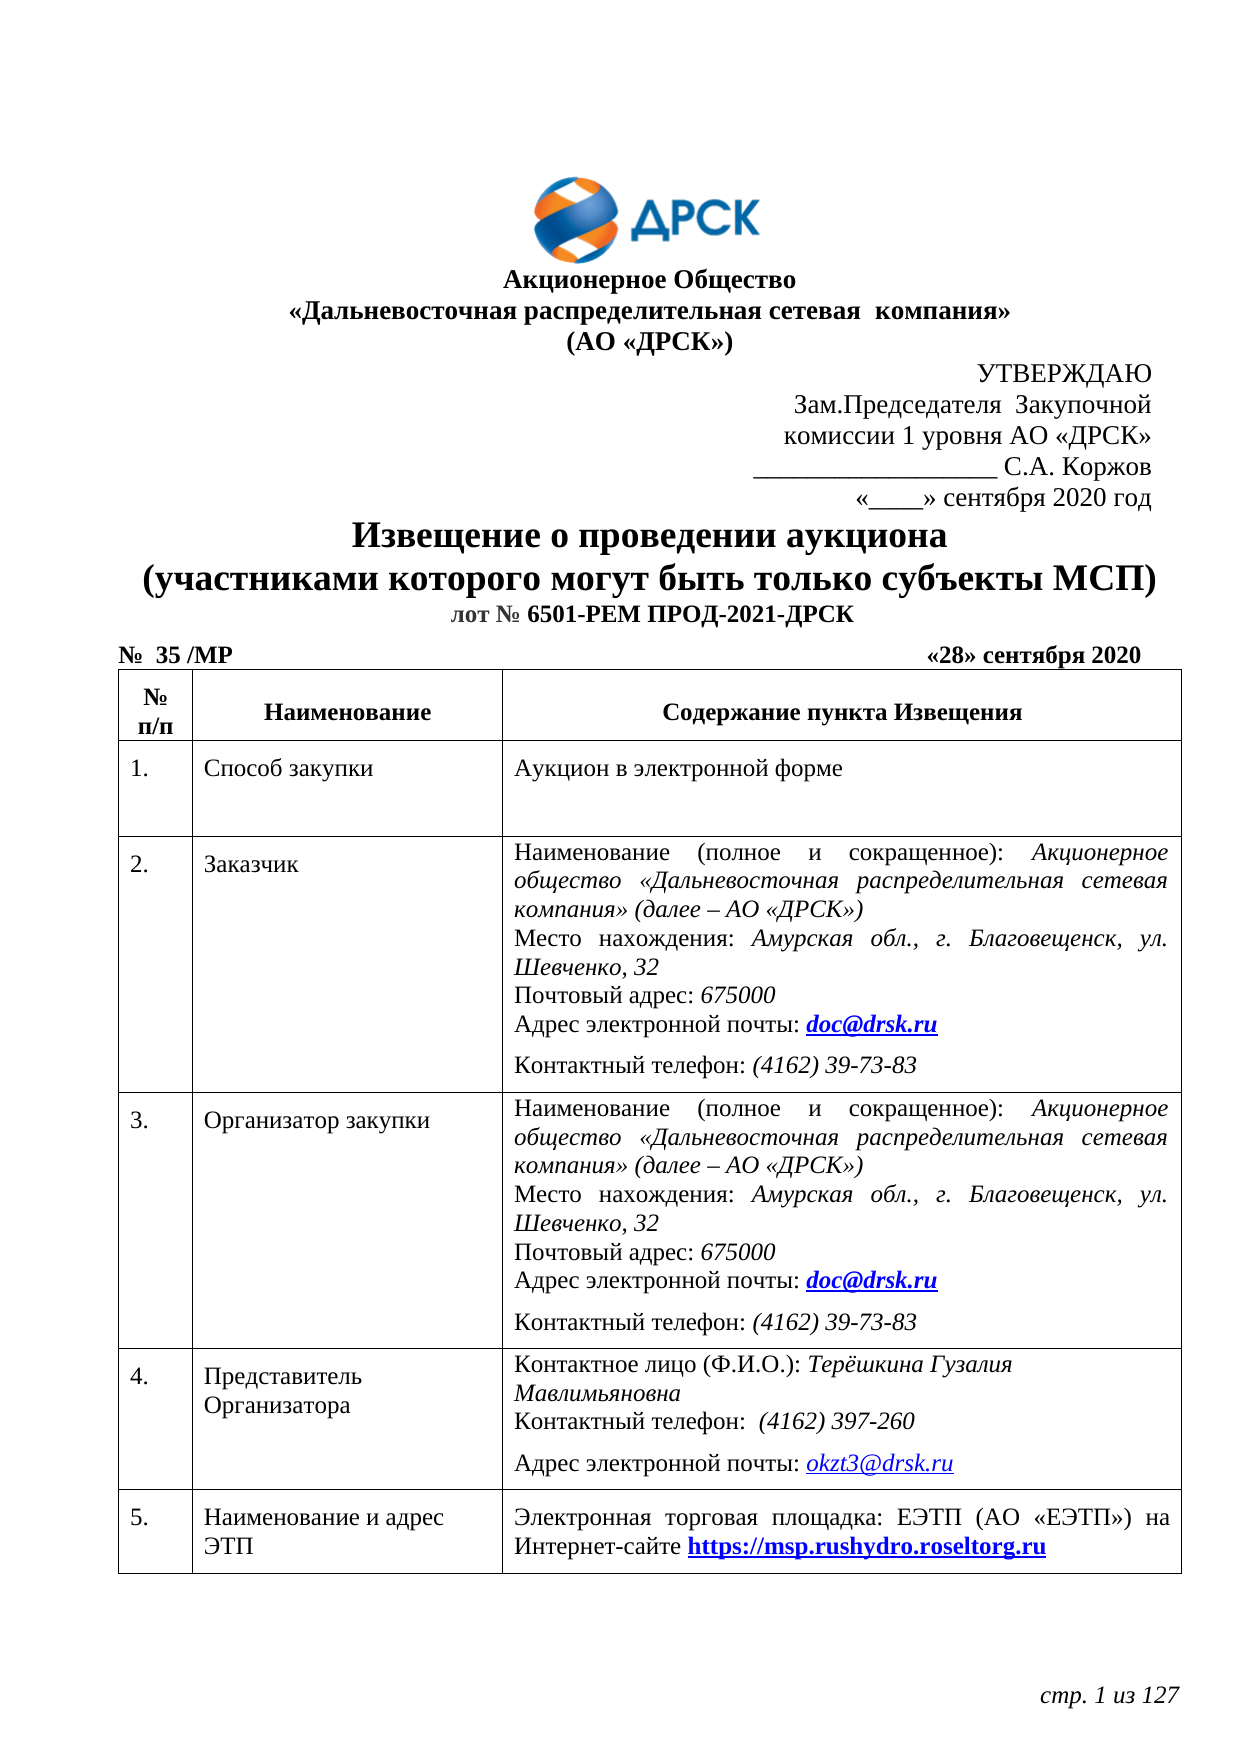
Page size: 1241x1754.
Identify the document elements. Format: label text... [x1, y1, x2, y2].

text __________________ С.А. Коржов [650, 450, 1152, 481]
table_cell Контактное лицо (Ф.И.О.): Терёшкина Гузалия Мавлимьяновна Контактный телефон: (4162) 397-260 Адрес электронной почты: okzt3@drsk.ru [503, 1349, 1181, 1489]
text комиссии 1 уровня АО «ДРСК» [650, 419, 1152, 450]
table_cell Заказчик [193, 837, 502, 1092]
table_cell Представитель Организатора [193, 1349, 502, 1489]
picture [530, 174, 777, 264]
text (АО «ДРСК») [118, 326, 1181, 357]
table_cell Способ закупки [193, 741, 502, 836]
text «Дальневосточная распределительная сетевая компания» [118, 294, 1181, 326]
table_header Наименование [193, 670, 502, 740]
text «____» сентября 2020 год [650, 481, 1152, 512]
table_cell Организатор закупки [193, 1093, 502, 1348]
table_header Содержание пункта Извещения [503, 670, 1181, 740]
table_header № п/п [119, 670, 192, 740]
table_cell Наименование (полное и сокращенное): Акционерное общество «Дальневосточная распределительная сетевая компания» (далее – АО «ДРСК») Место нахождения: Амурская обл., г. Благовещенск, ул. Шевченко, 32 Почтовый адрес: 675000 Адрес электронной почты: doc@drsk.ru Контактный телефон: (4162) 39-73-83 [503, 837, 1181, 1092]
text УТВЕРЖДАЮ [650, 357, 1152, 388]
text Зам.Председателя Закупочной [650, 388, 1152, 419]
text лот № 6501-РЕМ ПРОД-2021-ДРСК [118, 599, 1181, 627]
text № 35 /МР «28» сентября 2020 [118, 640, 1181, 669]
text Акционерное Общество [118, 263, 1181, 294]
table_cell [119, 1349, 192, 1489]
table_cell [119, 837, 192, 1092]
table_cell Электронная торговая площадка: ЕЭТП (АО «ЕЭТП») на Интернет-сайте https://msp.rushydro.roseltorg.ru [503, 1490, 1181, 1572]
table_cell [119, 1490, 192, 1572]
table_cell Наименование и адрес ЭТП [193, 1490, 502, 1572]
table_cell Наименование (полное и сокращенное): Акционерное общество «Дальневосточная распределительная сетевая компания» (далее – АО «ДРСК») Место нахождения: Амурская обл., г. Благовещенск, ул. Шевченко, 32 Почтовый адрес: 675000 Адрес электронной почты: doc@drsk.ru Контактный телефон: (4162) 39-73-83 [503, 1093, 1181, 1348]
table_cell Аукцион в электронной форме [503, 741, 1181, 836]
table_cell [119, 741, 192, 836]
text Извещение о проведении аукциона (участниками которого могут быть только субъекты МСП) [118, 512, 1181, 599]
table_cell [119, 1093, 192, 1348]
